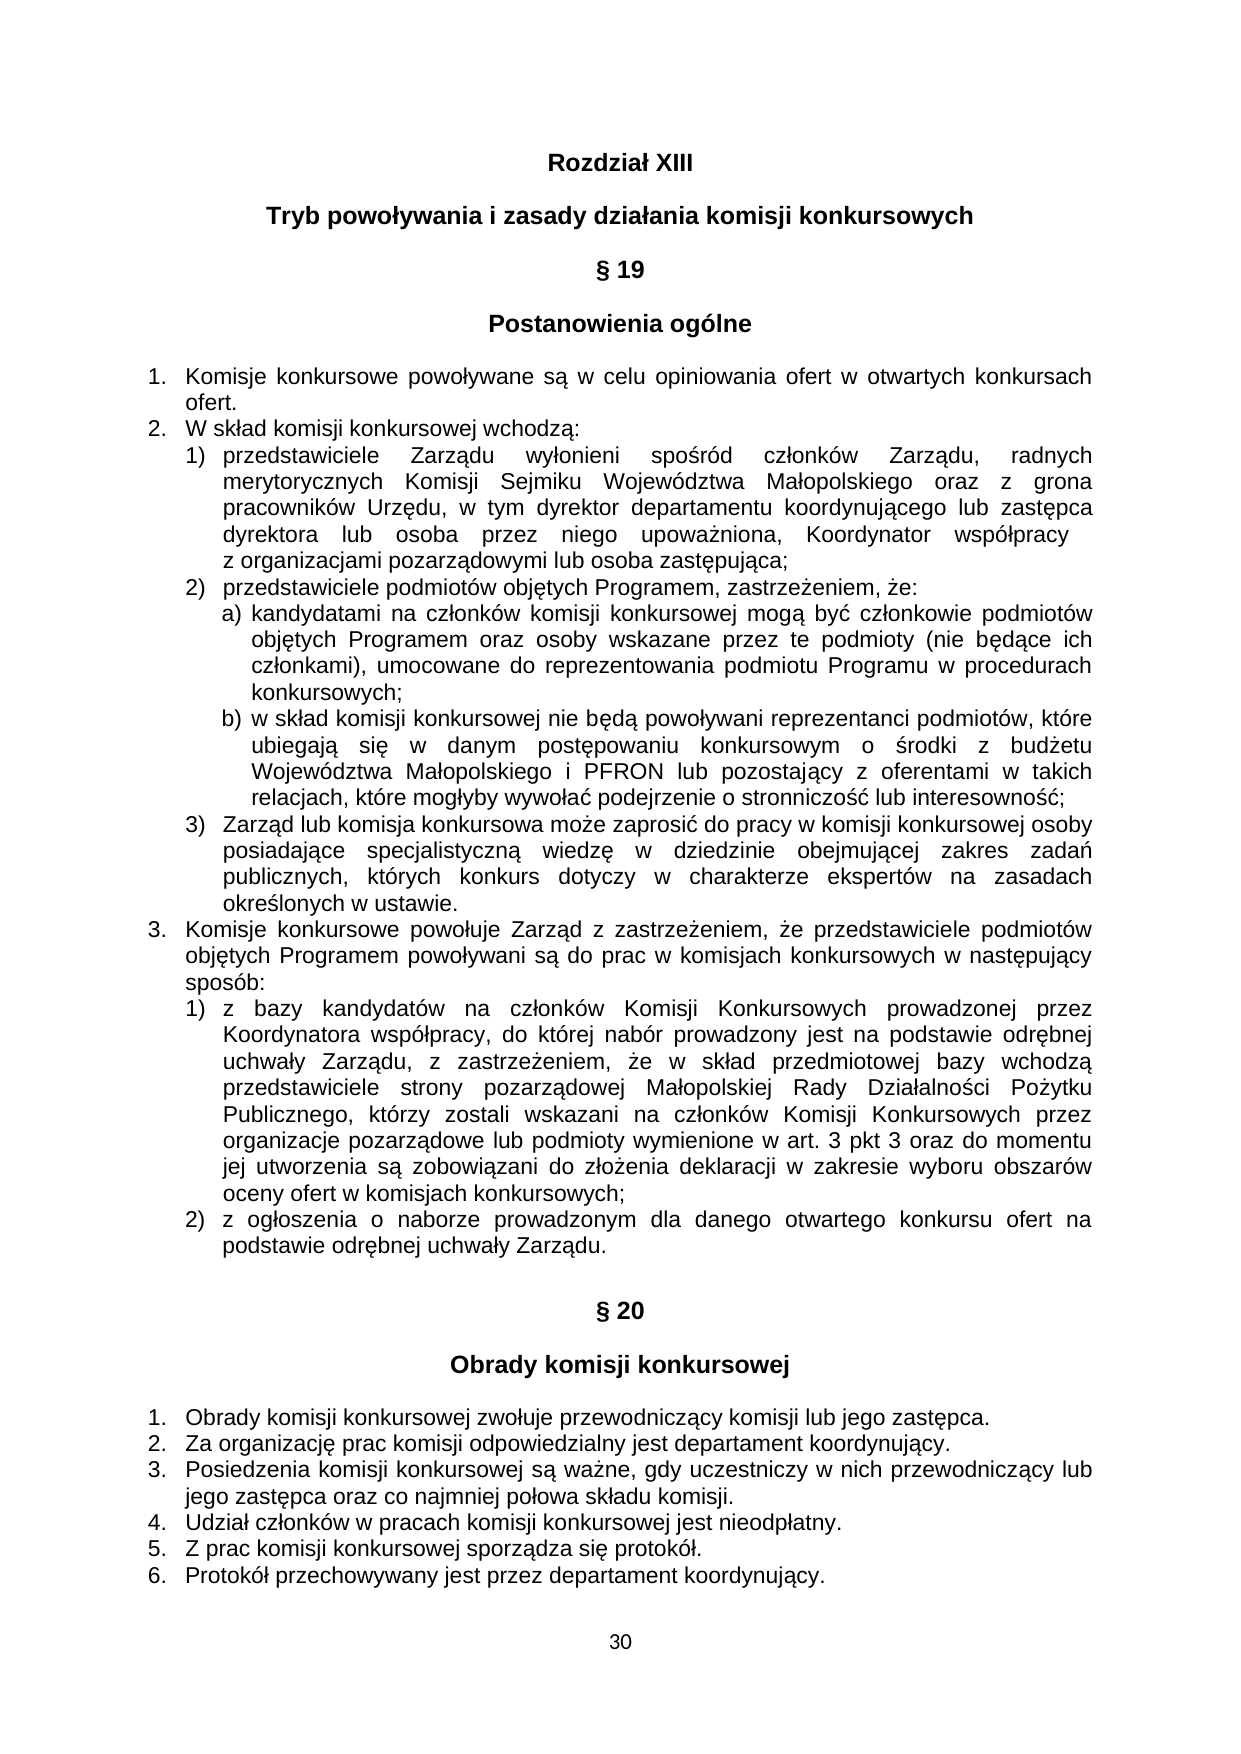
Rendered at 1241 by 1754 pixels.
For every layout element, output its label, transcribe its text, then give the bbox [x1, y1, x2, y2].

list z ogłoszenia o naborze prowadzonym dla danego otwartego konkursu ofert na podstawie odrębnej uchwały Zarządu. [185, 1206, 1093, 1259]
list Komisje konkursowe powołuje Zarząd z zastrzeżeniem, że przedstawiciele podmiotów objętych Programem powoływani są do prac w komisjach konkursowych w następujący sposób: [148, 916, 1093, 995]
list Posiedzenia komisji konkursowej są ważne, gdy uczestniczy w nich przewodniczący lub jego zastępca oraz co najmniej połowa składu komisji. [148, 1456, 1093, 1509]
list Obrady komisji konkursowej zwołuje przewodniczący komisji lub jego zastępca. [148, 1404, 1093, 1430]
list Za organizację prac komisji odpowiedzialny jest departament koordynujący. [148, 1430, 1093, 1456]
subtitle Postanowienia ogólne [148, 309, 1093, 338]
list Udział członków w pracach komisji konkursowej jest nieodpłatny. [148, 1509, 1093, 1535]
list Komisje konkursowe powoływane są w celu opiniowania ofert w otwartych konkursach ofert. [148, 363, 1093, 415]
subtitle § 19 [148, 255, 1093, 284]
list Zarząd lub komisja konkursowa może zaprosić do pracy w komisji konkursowej osoby posiadające specjalistyczną wiedzę w dziedzinie obejmującej zakres zadań publicznych, których konkurs dotyczy w charakterze ekspertów na zasadach określonych w ustawie. [185, 811, 1093, 916]
list Z prac komisji konkursowej sporządza się protokół. [148, 1535, 1093, 1562]
list kandydatami na członków komisji konkursowej mogą być członkowie podmiotów objętych Programem oraz osoby wskazane przez te podmioty (nie będące ich członkami), umocowane do reprezentowania podmiotu Programu w procedurach konkursowych; [221, 600, 1093, 705]
subtitle § 20 [148, 1296, 1093, 1325]
list Protokół przechowywany jest przez departament koordynujący. [148, 1562, 1093, 1588]
list w skład komisji konkursowej nie będą powoływani reprezentanci podmiotów, które ubiegają się w danym postępowaniu konkursowym o środki z budżetu Województwa Małopolskiego i PFRON lub pozostający z oferentami w takich relacjach, które mogłyby wywołać podejrzenie o stronniczość lub interesowność; [221, 705, 1093, 811]
subtitle Obrady komisji konkursowej [148, 1350, 1093, 1379]
list przedstawiciele Zarządu wyłonieni spośród członków Zarządu, radnych merytorycznych Komisji Sejmiku Województwa Małopolskiego oraz z grona pracowników Urzędu, w tym dyrektor departamentu koordynującego lub zastępca dyrektora lub osoba przez niego upoważniona, Koordynator współpracy z organizacjami pozarządowymi lub osoba zastępująca; [185, 442, 1093, 573]
list W skład komisji konkursowej wchodzą: [148, 415, 1093, 442]
subtitle Rozdział XIII [148, 148, 1093, 176]
list z bazy kandydatów na członków Komisji Konkursowych prowadzonej przez Koordynatora współpracy, do której nabór prowadzony jest na podstawie odrębnej uchwały Zarządu, z zastrzeżeniem, że w skład przedmiotowej bazy wchodzą przedstawiciele strony pozarządowej Małopolskiej Rady Działalności Pożytku Publicznego, którzy zostali wskazani na członków Komisji Konkursowych przez organizacje pozarządowe lub podmioty wymienione w art. 3 pkt 3 oraz do momentu jej utworzenia są zobowiązani do złożenia deklaracji w zakresie wyboru obszarów oceny ofert w komisjach konkursowych; [185, 995, 1093, 1206]
subtitle Tryb powoływania i zasady działania komisji konkursowych [148, 201, 1093, 230]
list przedstawiciele podmiotów objętych Programem, zastrzeżeniem, że: [185, 573, 1093, 600]
